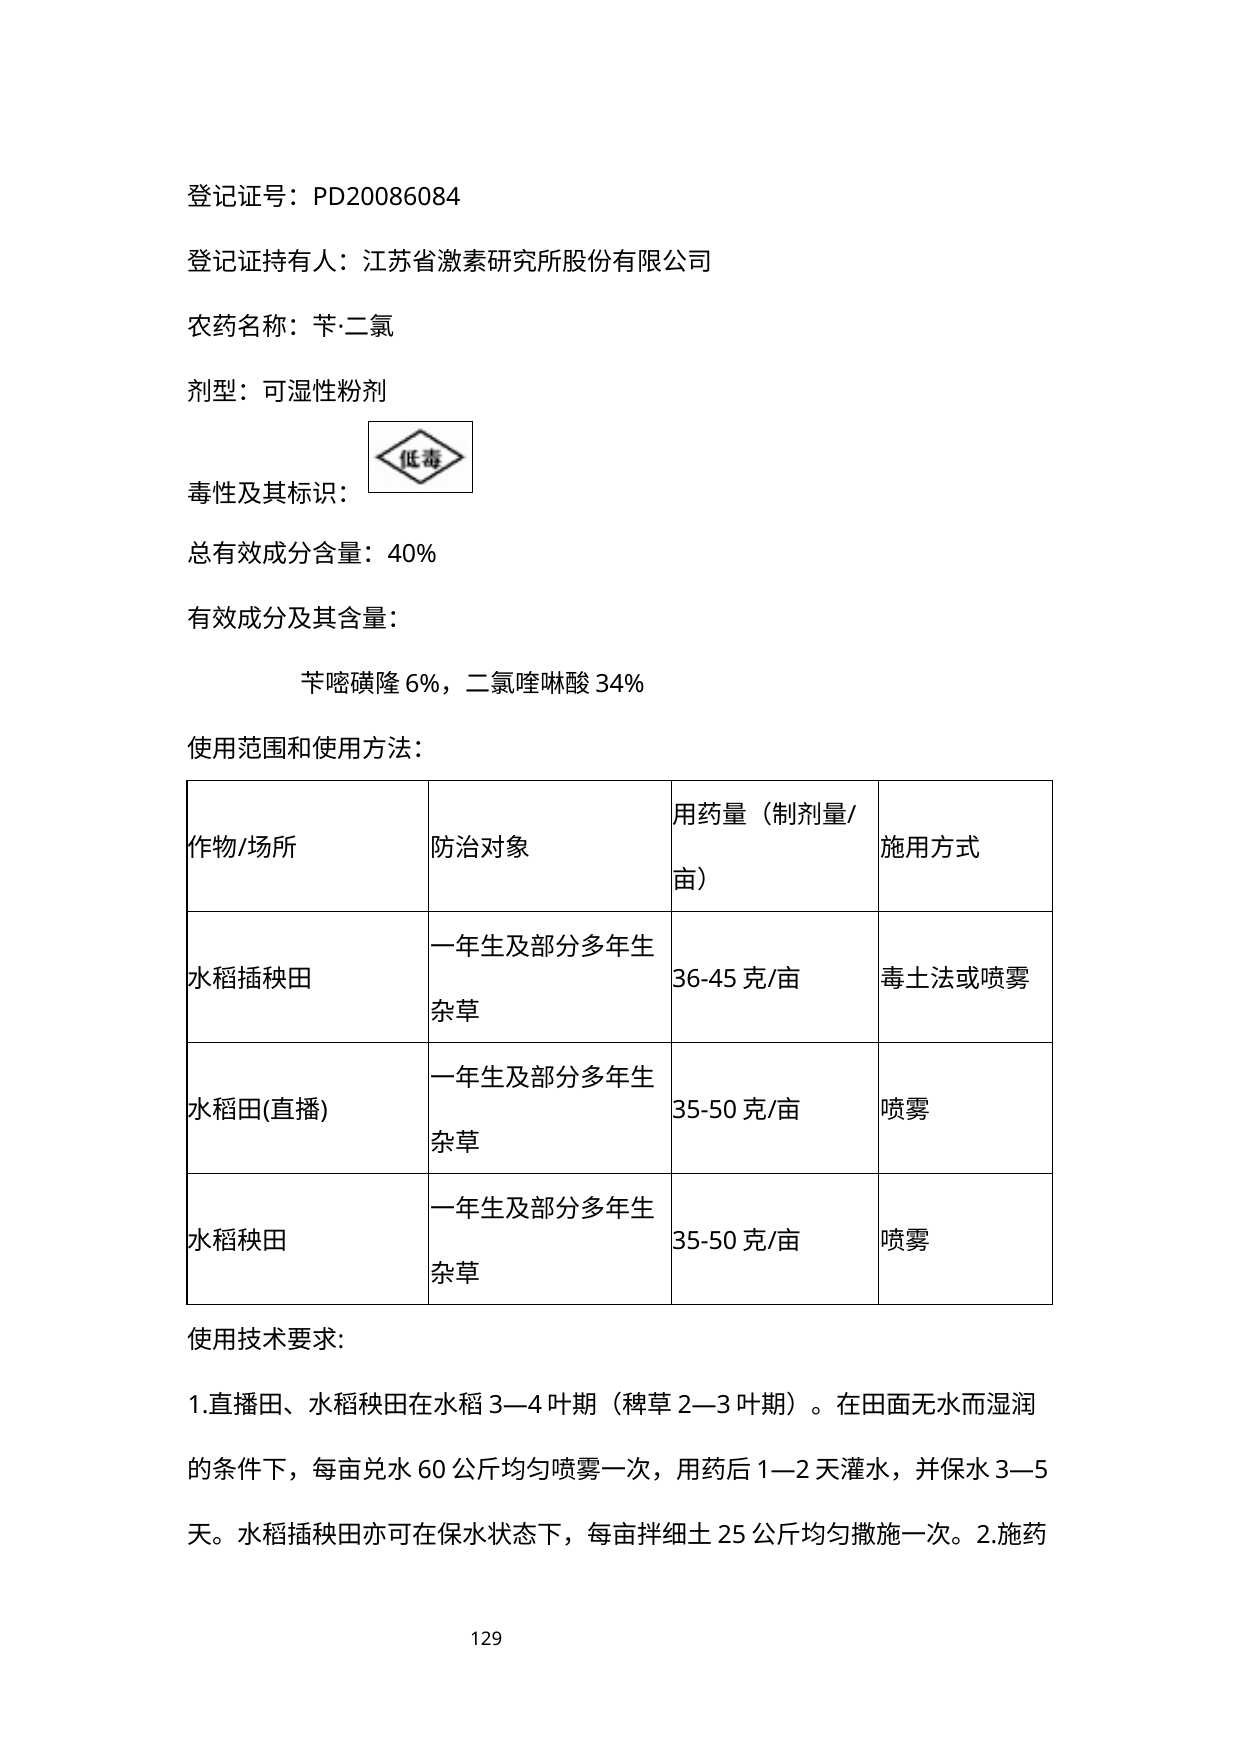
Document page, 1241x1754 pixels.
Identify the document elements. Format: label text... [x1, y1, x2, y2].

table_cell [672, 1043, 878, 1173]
text 使用范围和使用方法： [187, 714, 1053, 779]
text 农药名称：苄·二氯 [187, 292, 1053, 357]
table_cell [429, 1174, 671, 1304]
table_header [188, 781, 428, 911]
text 剂型：可湿性粉剂 [187, 357, 1053, 422]
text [187, 1305, 1053, 1565]
picture [369, 422, 472, 492]
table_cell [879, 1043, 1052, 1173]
text 有效成分及其含量： [187, 584, 1053, 649]
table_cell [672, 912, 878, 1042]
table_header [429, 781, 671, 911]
text 苄嘧磺隆6%，二氯喹啉酸34% [231, 649, 1053, 714]
text 登记证持有人：江苏省激素研究所股份有限公司 [187, 227, 1053, 292]
text 登记证号：PD20086084 [187, 162, 1053, 227]
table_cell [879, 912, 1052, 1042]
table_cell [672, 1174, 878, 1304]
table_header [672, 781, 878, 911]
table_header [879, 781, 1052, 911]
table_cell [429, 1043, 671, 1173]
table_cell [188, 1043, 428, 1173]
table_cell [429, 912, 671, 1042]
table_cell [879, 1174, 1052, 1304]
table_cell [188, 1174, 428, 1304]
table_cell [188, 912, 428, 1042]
text 毒性及其标识： 总有效成分含量：40% [187, 422, 1053, 584]
